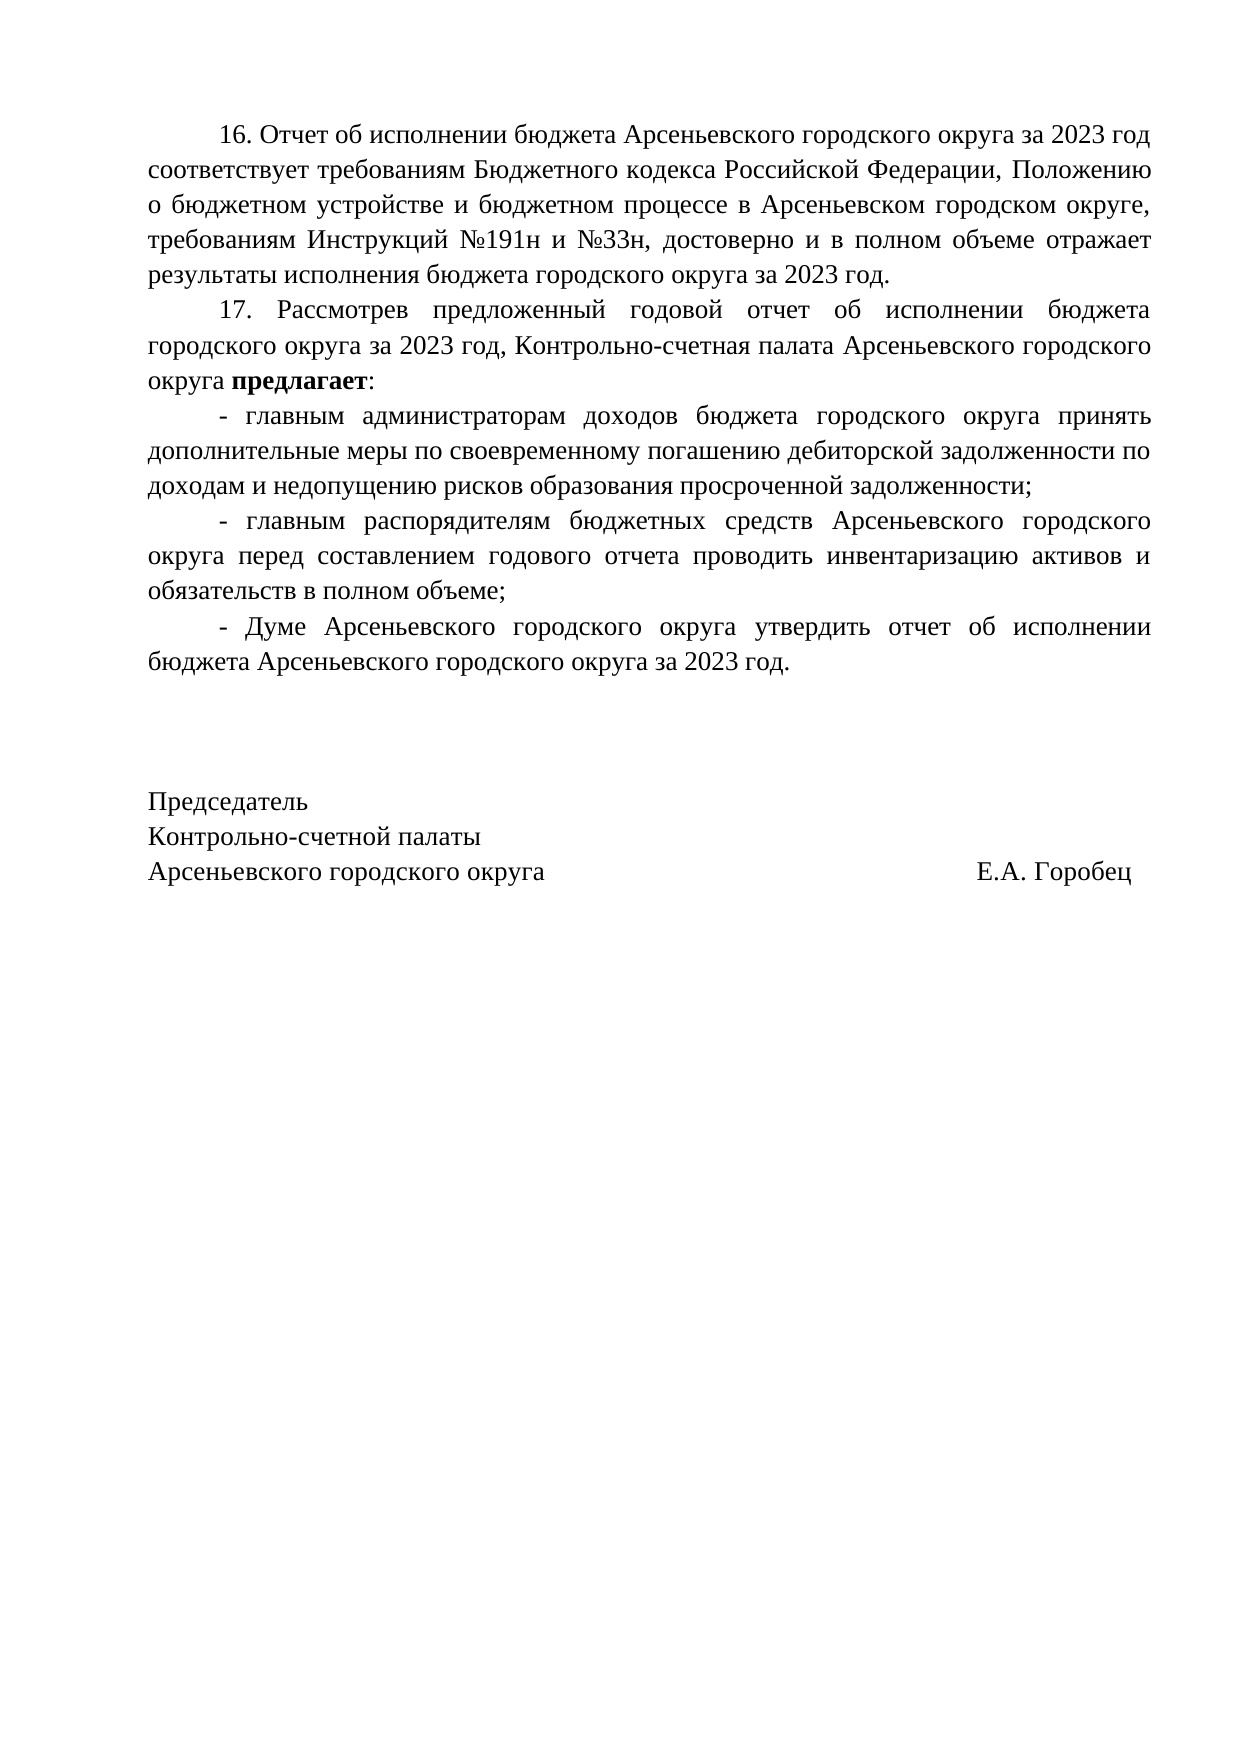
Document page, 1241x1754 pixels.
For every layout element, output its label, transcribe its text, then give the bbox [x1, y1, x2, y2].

text 16. Отчет об исполнении бюджета Арсеньевского городского округа за 2023 год соответствует требованиям Бюджетного кодекса Российской Федерации, Положению о бюджетном устройстве и бюджетном процессе в Арсеньевском городском округе, требованиям Инструкций №191н и №33н, достоверно и в полном объеме отражает результаты исполнения бюджета городского округа за 2023 год. [148, 118, 1152, 290]
text Председатель [148, 785, 1152, 816]
text 17. Рассмотрев предложенный годовой отчет об исполнении бюджета городского округа за 2023 год, Контрольно-счетная палата Арсеньевского городского округа предлагает: [148, 294, 1152, 395]
text Контрольно-счетной палаты [148, 820, 1152, 851]
text - главным распорядителям бюджетных средств Арсеньевского городского округа перед составлением годового отчета проводить инвентаризацию активов и обязательств в полном объеме; [148, 504, 1152, 606]
text - главным администраторам доходов бюджета городского округа принять дополнительные меры по своевременному погашению дебиторской задолженности по доходам и недопущению рисков образования просроченной задолженности; [148, 399, 1152, 500]
text Арсеньевского городского округа Е.А. Горобец [148, 855, 1152, 886]
text - Думе Арсеньевского городского округа утвердить отчет об исполнении бюджета Арсеньевского городского округа за 2023 год. [148, 609, 1152, 676]
